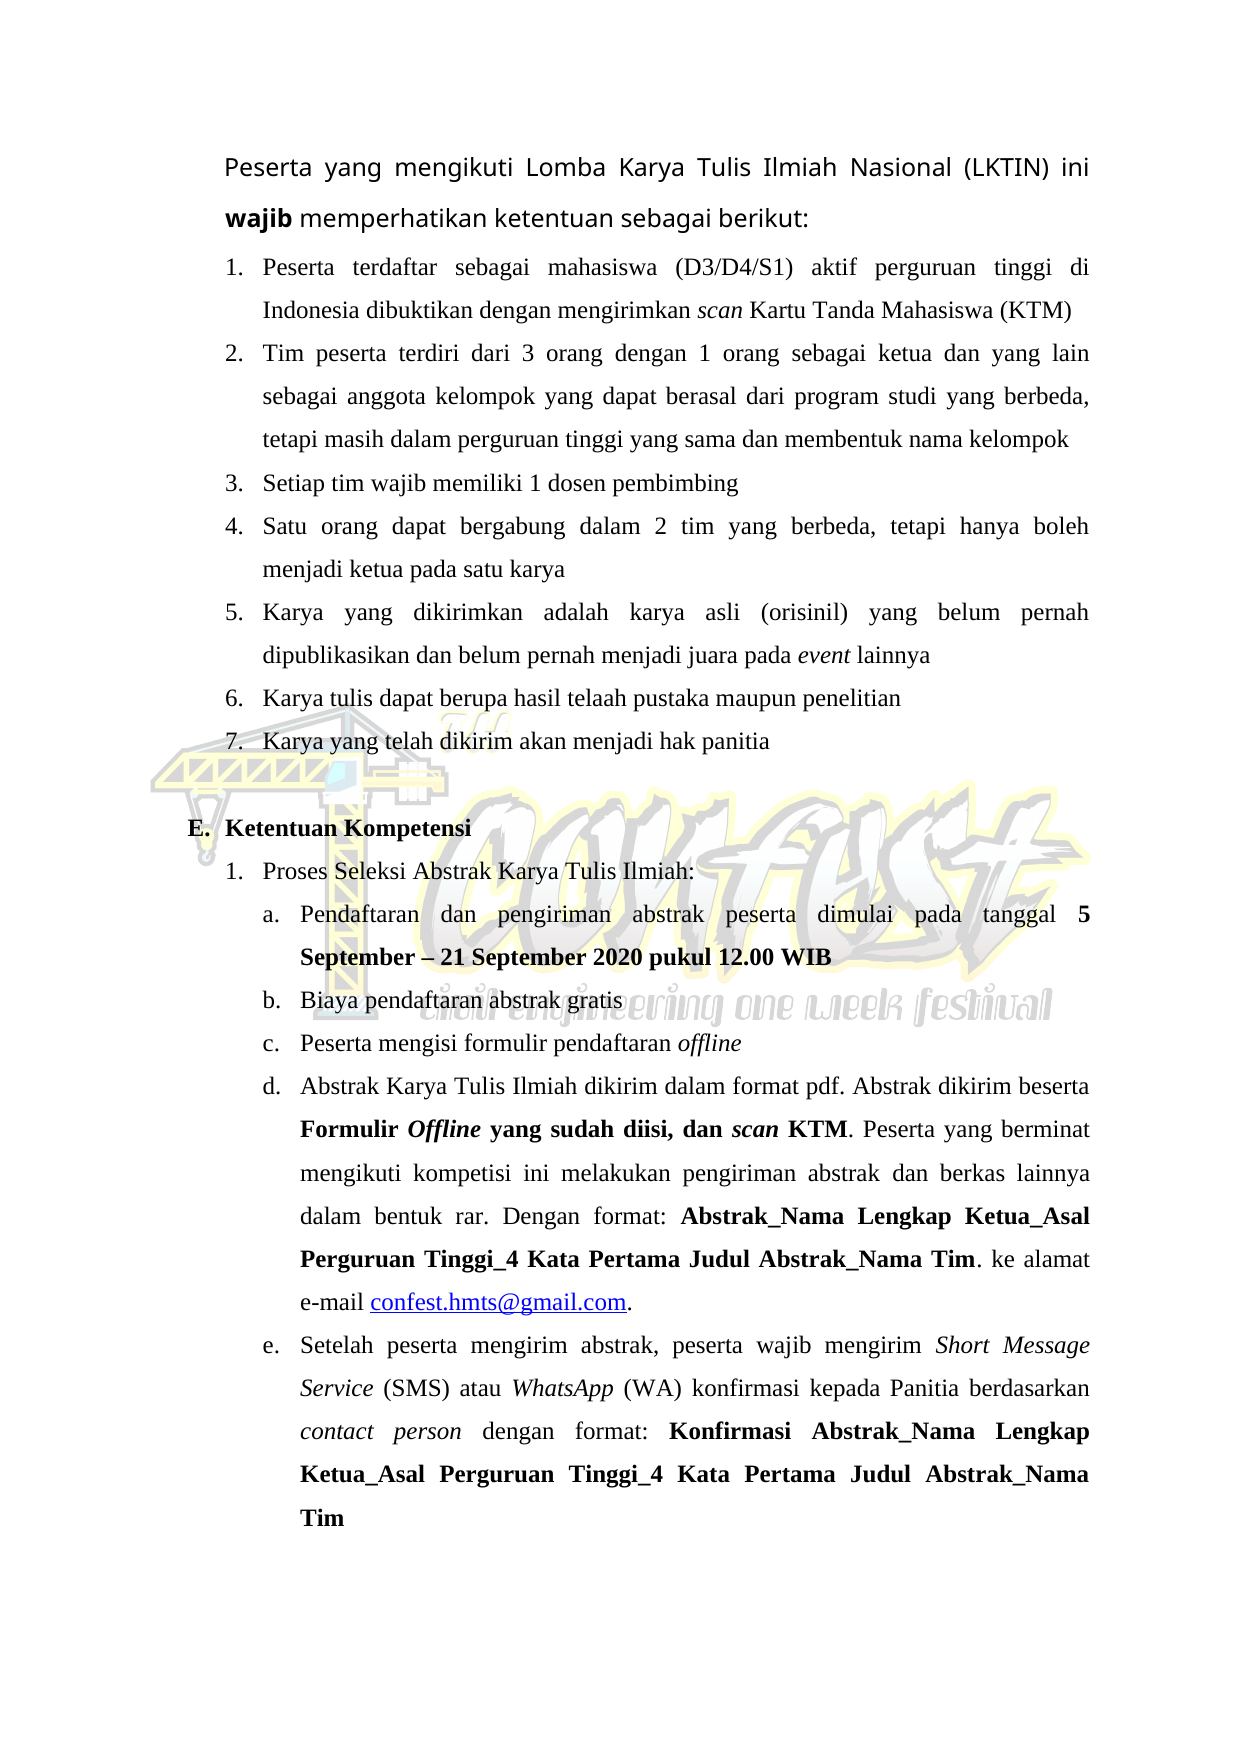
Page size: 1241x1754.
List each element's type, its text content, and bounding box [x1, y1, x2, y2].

list Ketentuan Kompetensi [187, 813, 1090, 841]
list Satu orang dapat bergabung dalam 2 tim yang berbeda, tetapi hanya boleh menjadi ketua pada satu karya [225, 511, 1090, 583]
list Karya yang dikirimkan adalah karya asli (orisinil) yang belum pernah dipublikasikan dan belum pernah menjadi juara pada event lainnya [225, 597, 1090, 669]
list Proses Seleksi Abstrak Karya Tulis Ilmiah: [225, 856, 1090, 884]
list Tim peserta terdiri dari 3 orang dengan 1 orang sebagai ketua dan yang lain sebagai anggota kelompok yang dapat berasal dari program studi yang berbeda, tetapi masih dalam perguruan tinggi yang sama dan membentuk nama kelompok [225, 338, 1090, 453]
list Peserta terdaftar sebagai mahasiswa (D3/D4/S1) aktif perguruan tinggi di Indonesia dibuktikan dengan mengirimkan scan Kartu Tanda Mahasiswa (KTM) [225, 252, 1090, 324]
list Biaya pendaftaran abstrak gratis [262, 985, 1090, 1014]
list Karya tulis dapat berupa hasil telaah pustaka maupun penelitian [225, 683, 1090, 712]
list Peserta mengisi formulir pendaftaran offline [262, 1028, 1090, 1057]
list Pendaftaran dan pengiriman abstrak peserta dimulai pada tanggal 5 September – 21 September 2020 pukul 12.00 WIB [262, 899, 1090, 971]
list Setiap tim wajib memiliki 1 dosen pembimbing [225, 468, 1090, 496]
list Abstrak Karya Tulis Ilmiah dikirim dalam format pdf. Abstrak dikirim beserta Formulir Offline yang sudah diisi, dan scan KTM. Peserta yang berminat mengikuti kompetisi ini melakukan pengiriman abstrak dan berkas lainnya dalam bentuk rar. Dengan format: Abstrak_Nama Lengkap Ketua_Asal Perguruan Tinggi_4 Kata Pertama Judul Abstrak_Nama Tim. ke alamat e-mail confest.hmts@gmail.com. [262, 1071, 1090, 1316]
list Peserta yang mengikuti Lomba Karya Tulis Ilmiah Nasional (LKTIN) ini wajib memperhatikan ketentuan sebagai berikut: [224, 150, 1090, 235]
list Karya yang telah dikirim akan menjadi hak panitia [225, 726, 1090, 755]
list Setelah peserta mengirim abstrak, peserta wajib mengirim Short Message Service (SMS) atau WhatsApp (WA) konfirmasi kepada Panitia berdasarkan contact person dengan format: Konfirmasi Abstrak_Nama Lengkap Ketua_Asal Perguruan Tinggi_4 Kata Pertama Judul Abstrak_Nama Tim [262, 1330, 1090, 1531]
